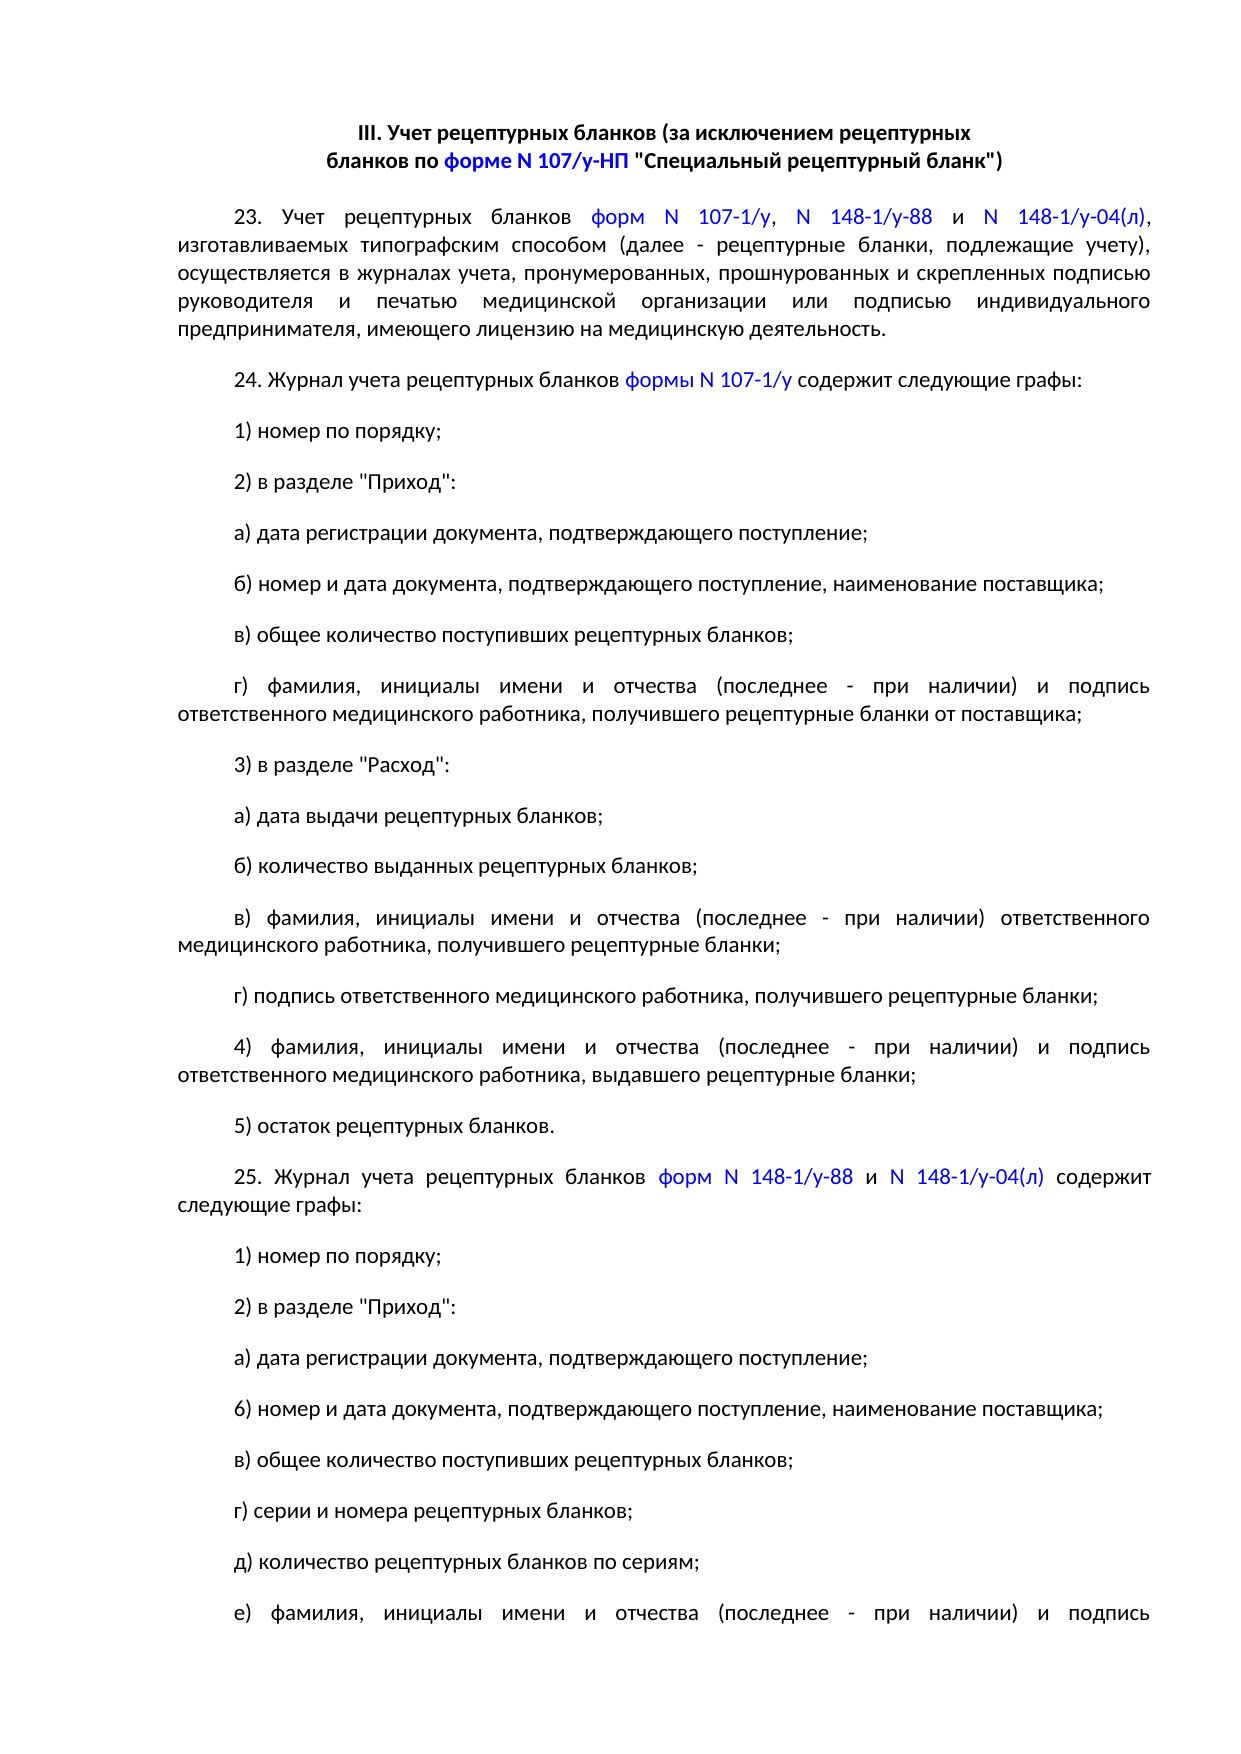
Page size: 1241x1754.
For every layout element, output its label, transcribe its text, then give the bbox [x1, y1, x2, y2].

text 3) в разделе "Расход": [177, 750, 1152, 778]
text в) общее количество поступивших рецептурных бланков; [177, 620, 1152, 648]
text д) количество рецептурных бланков по сериям; [177, 1547, 1152, 1575]
text б) номер и дата документа, подтверждающего поступление, наименование поставщика; [177, 569, 1152, 597]
text а) дата выдачи рецептурных бланков; [177, 801, 1152, 829]
text 6) номер и дата документа, подтверждающего поступление, наименование поставщика; [177, 1394, 1152, 1422]
text 2) в разделе "Приход": [177, 1292, 1152, 1320]
text 1) номер по порядку; [177, 416, 1152, 444]
text а) дата регистрации документа, подтверждающего поступление; [177, 1343, 1152, 1371]
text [177, 1598, 1152, 1626]
text в) общее количество поступивших рецептурных бланков; [177, 1445, 1152, 1473]
text 5) остаток рецептурных бланков. [177, 1111, 1152, 1139]
text 23. Учет рецептурных бланков форм N 107-1/у, N 148-1/у-88 и N 148-1/у-04(л), изготавливаемых типографским способом (далее - рецептурные бланки, подлежащие учету), осуществляется в журналах учета, пронумерованных, прошнурованных и скрепленных подписью руководителя и печатью медицинской организации или подписью индивидуального предпринимателя, имеющего лицензию на медицинскую деятельность. [177, 202, 1152, 342]
text г) подпись ответственного медицинского работника, получившего рецептурные бланки; [177, 982, 1152, 1009]
text а) дата регистрации документа, подтверждающего поступление; [177, 518, 1152, 546]
text 4) фамилия, инициалы имени и отчества (последнее - при наличии) и подпись ответственного медицинского работника, выдавшего рецептурные бланки; [177, 1032, 1152, 1088]
title бланков по форме N 107/у-НП "Специальный рецептурный бланк") [177, 146, 1152, 174]
text 24. Журнал учета рецептурных бланков формы N 107-1/у содержит следующие графы: [177, 365, 1152, 393]
text б) количество выданных рецептурных бланков; [177, 852, 1152, 880]
text г) фамилия, инициалы имени и отчества (последнее - при наличии) и подпись ответственного медицинского работника, получившего рецептурные бланки от поставщика; [177, 671, 1152, 727]
text 25. Журнал учета рецептурных бланков форм N 148-1/у-88 и N 148-1/у-04(л) содержит следующие графы: [177, 1162, 1152, 1218]
text в) фамилия, инициалы имени и отчества (последнее - при наличии) ответственного медицинского работника, получившего рецептурные бланки; [177, 903, 1152, 959]
text 2) в разделе "Приход": [177, 467, 1152, 495]
text 1) номер по порядку; [177, 1241, 1152, 1269]
text г) серии и номера рецептурных бланков; [177, 1496, 1152, 1524]
title III. Учет рецептурных бланков (за исключением рецептурных [177, 118, 1152, 146]
